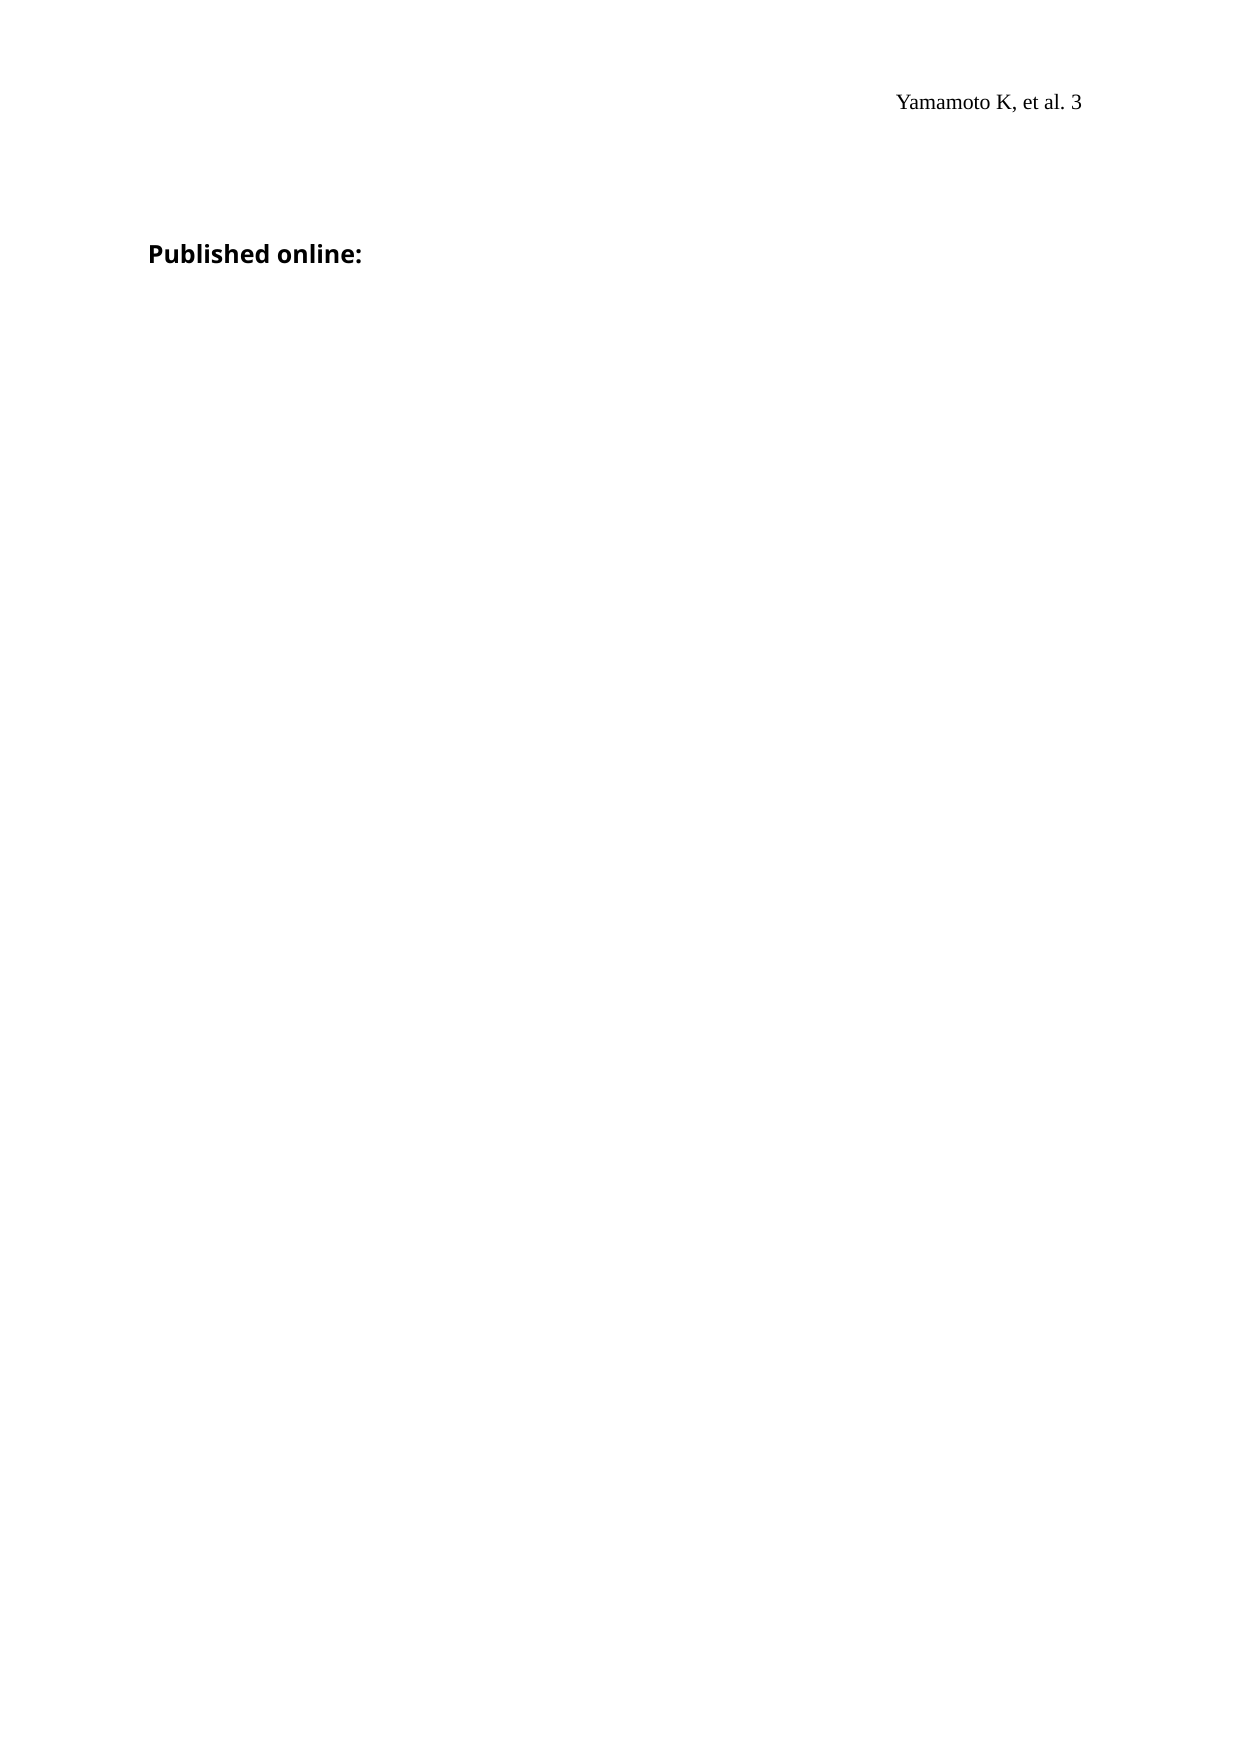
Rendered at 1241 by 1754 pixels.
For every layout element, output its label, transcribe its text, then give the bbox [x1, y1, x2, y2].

text Published online: [148, 236, 1092, 270]
